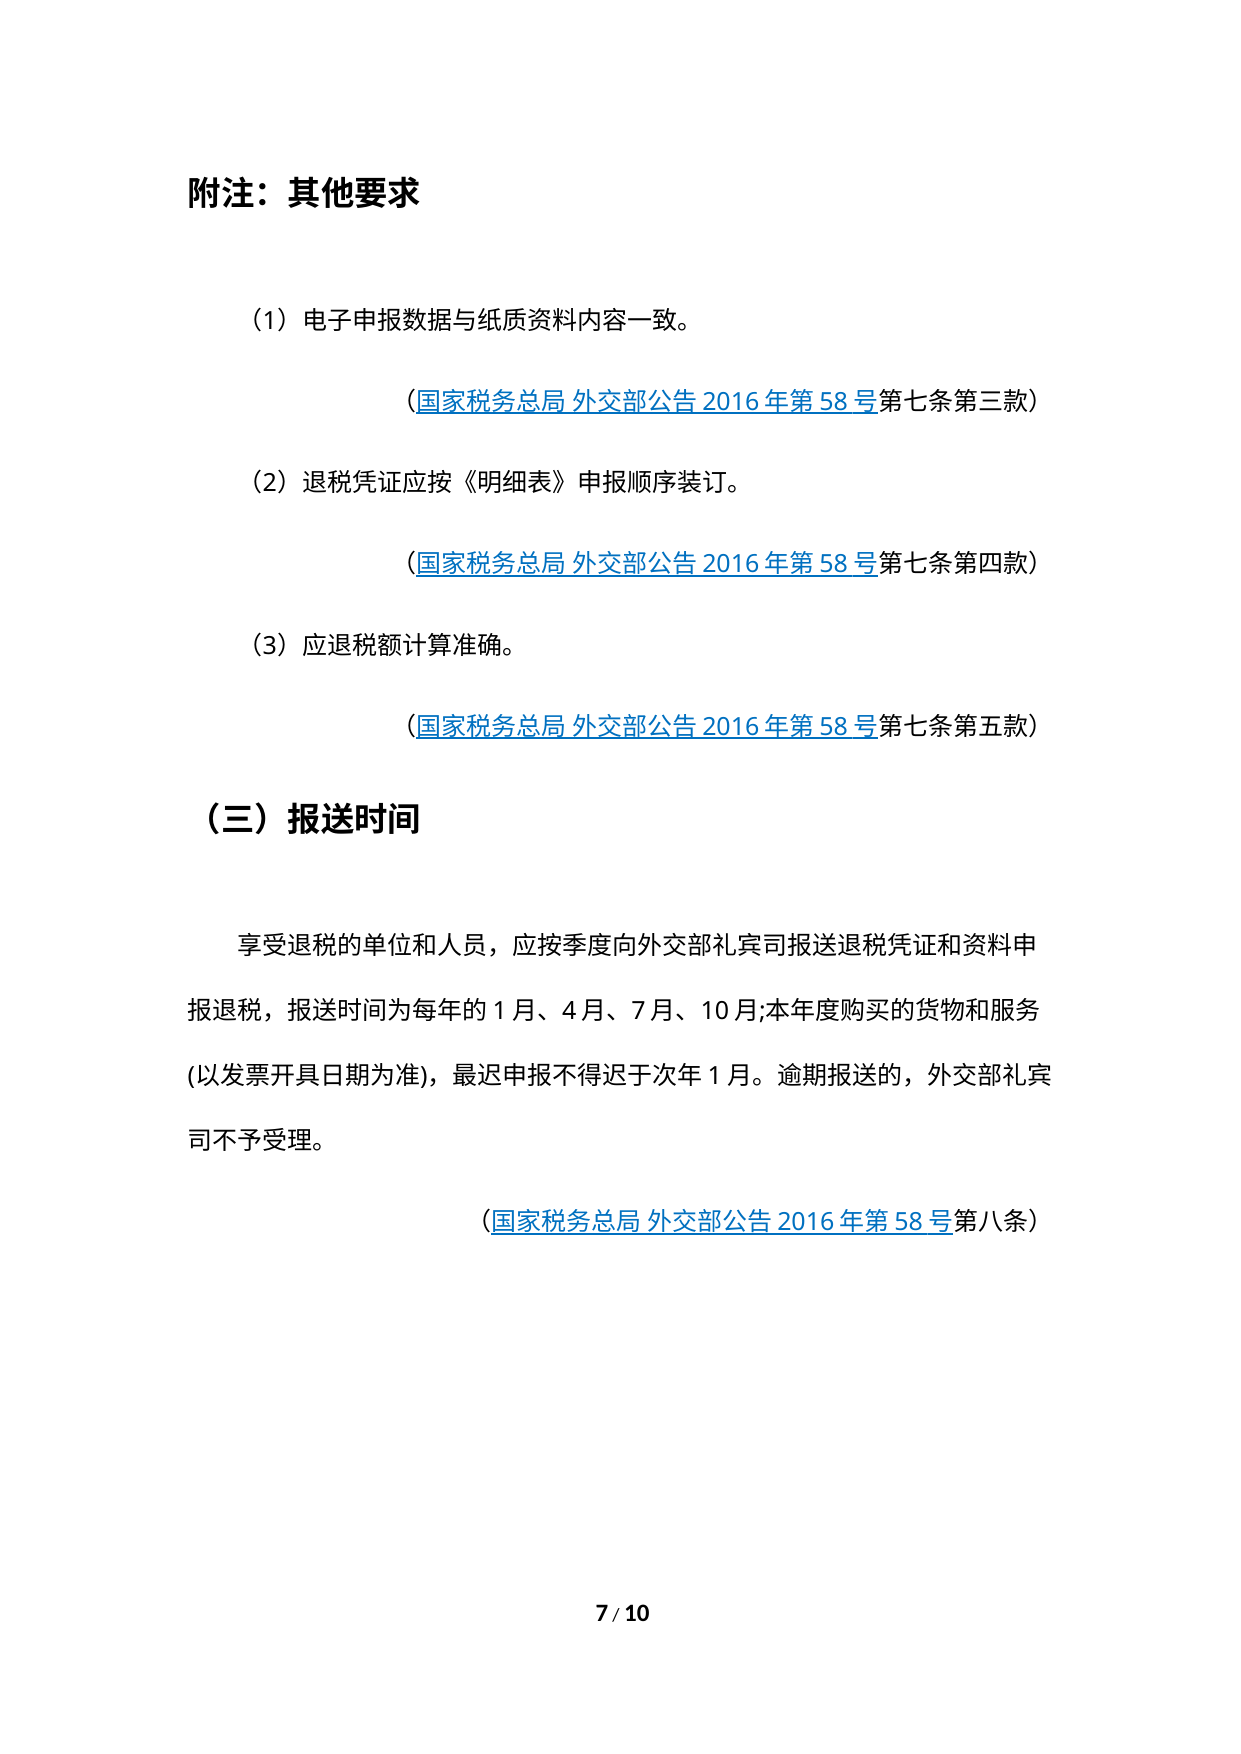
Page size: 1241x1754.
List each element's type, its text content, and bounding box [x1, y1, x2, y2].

text （3）应退税额计算准确。 [187, 611, 1053, 676]
subtitle （三）报送时间 [187, 784, 1053, 849]
text （国家税务总局 外交部公告2016年第58号第八条） [187, 1187, 1053, 1252]
text （1）电子申报数据与纸质资料内容一致。 [187, 286, 1053, 351]
text （国家税务总局 外交部公告2016年第58号第七条第四款） [187, 529, 1053, 594]
subtitle 附注：其他要求 [187, 158, 1053, 223]
text （国家税务总局 外交部公告2016年第58号第七条第三款） [187, 367, 1053, 432]
text 享受退税的单位和人员，应按季度向外交部礼宾司报送退税凭证和资料申报退税，报送时间为每年的1月、4月、7月、10月;本年度购买的货物和服务(以发票开具日期为准)，最迟申报不得迟于次年1月。逾期报送的，外交部礼宾司不予受理。 [187, 911, 1053, 1171]
text （2）退税凭证应按《明细表》申报顺序装订。 [187, 448, 1053, 513]
text （国家税务总局 外交部公告2016年第58号第七条第五款） [187, 692, 1053, 757]
